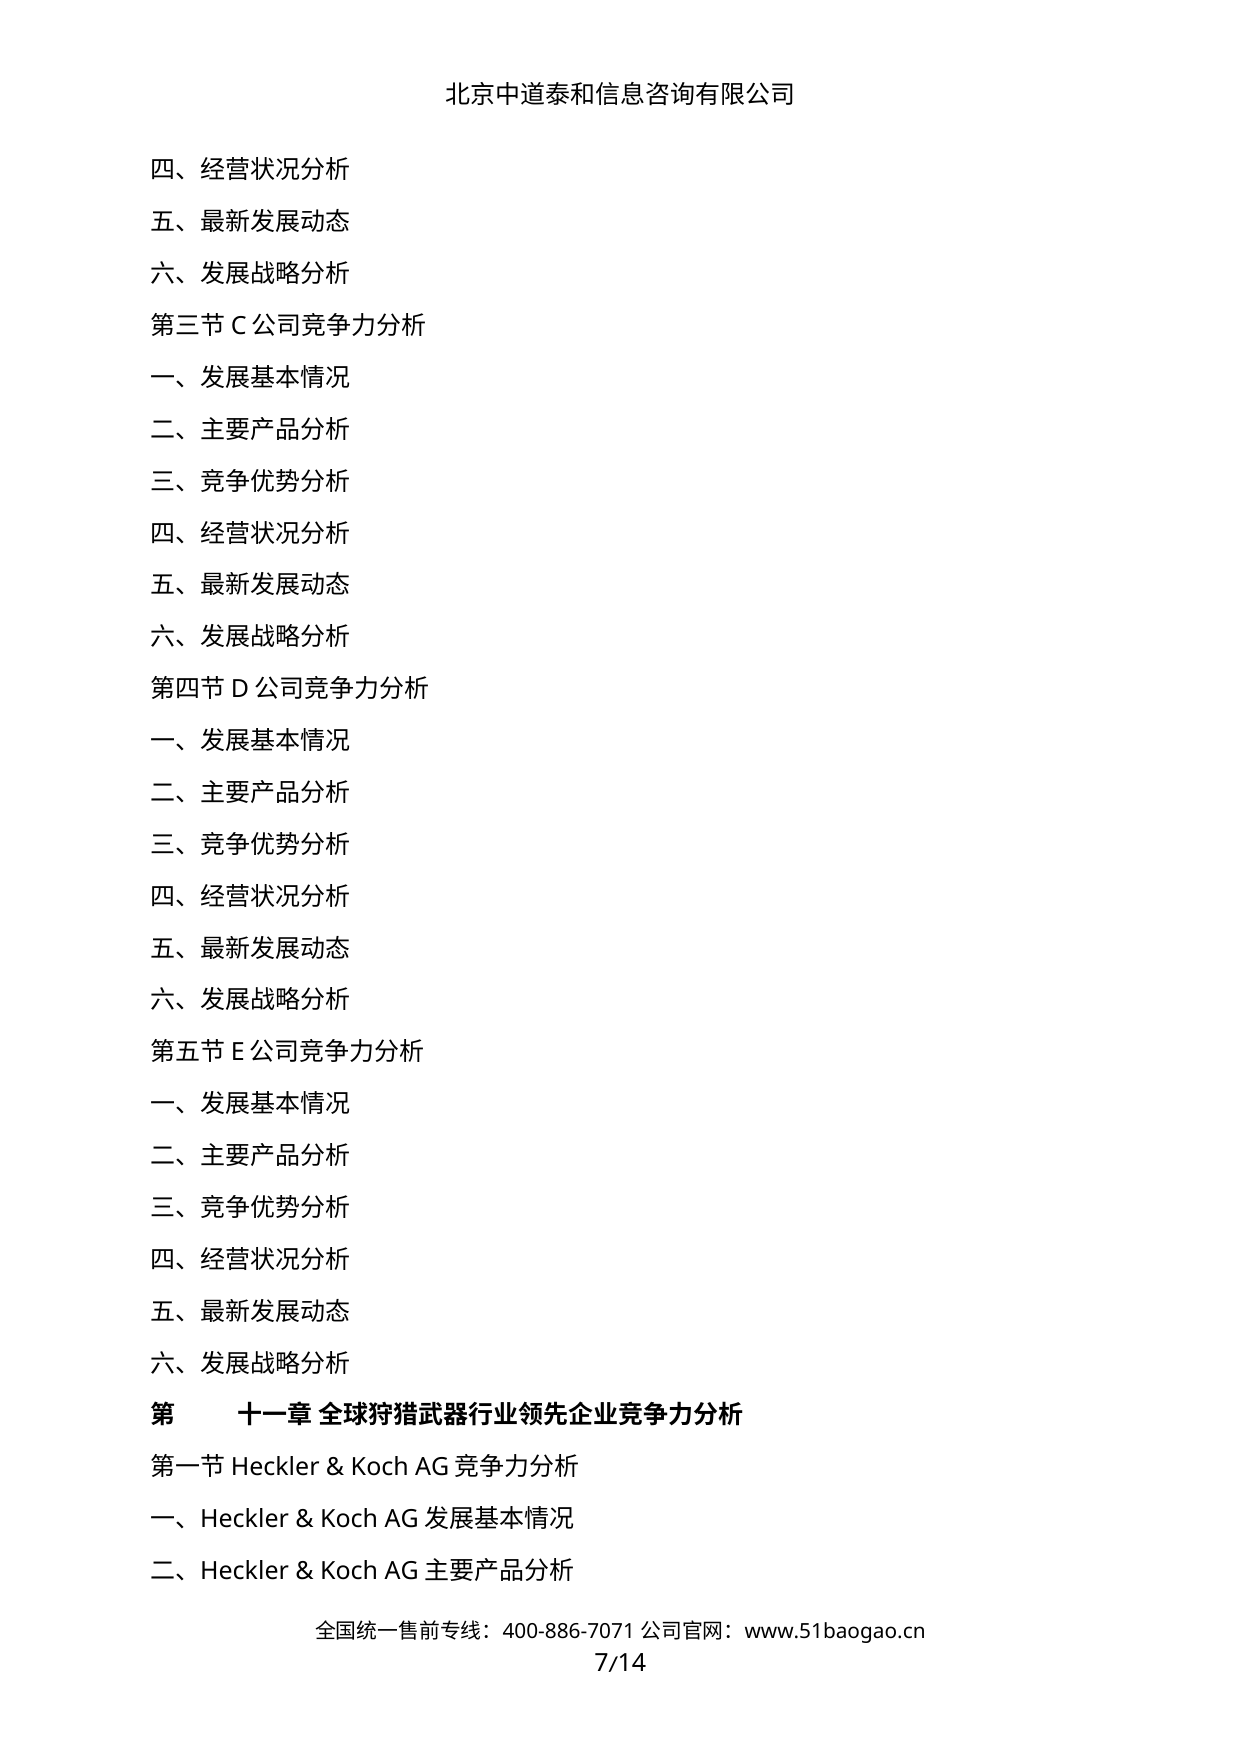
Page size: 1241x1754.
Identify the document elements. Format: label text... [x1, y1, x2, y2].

text 四、经营状况分析 [150, 513, 1090, 549]
text 二、主要产品分析 [150, 772, 1090, 809]
text 六、发展战略分析 [150, 1343, 1090, 1379]
text 一、发展基本情况 [150, 1084, 1090, 1120]
text 第五节 E公司竞争力分析 [150, 1032, 1090, 1068]
text 二、主要产品分析 [150, 1136, 1090, 1172]
text 第一节 Heckler & Koch AG竞争力分析 [150, 1447, 1090, 1483]
text 第三节 C公司竞争力分析 [150, 306, 1090, 342]
text 六、发展战略分析 [150, 617, 1090, 653]
text 四、经营状况分析 [150, 150, 1090, 186]
text 二、Heckler & Koch AG主要产品分析 [150, 1551, 1090, 1587]
text 一、发展基本情况 [150, 357, 1090, 394]
text 六、发展战略分析 [150, 980, 1090, 1016]
text 第四节 D公司竞争力分析 [150, 669, 1090, 705]
text 三、竞争优势分析 [150, 461, 1090, 497]
text 一、发展基本情况 [150, 721, 1090, 757]
text 三、竞争优势分析 [150, 824, 1090, 861]
text 二、主要产品分析 [150, 409, 1090, 446]
text 五、最新发展动态 [150, 1291, 1090, 1327]
text 第 十一章 全球狩猎武器行业领先企业竞争力分析 [150, 1395, 1090, 1431]
text 五、最新发展动态 [150, 202, 1090, 238]
text 五、最新发展动态 [150, 928, 1090, 964]
text 四、经营状况分析 [150, 876, 1090, 912]
text 三、竞争优势分析 [150, 1187, 1090, 1224]
text 四、经营状况分析 [150, 1239, 1090, 1276]
text 一、Heckler & Koch AG发展基本情况 [150, 1499, 1090, 1535]
text 六、发展战略分析 [150, 254, 1090, 290]
text 五、最新发展动态 [150, 565, 1090, 601]
